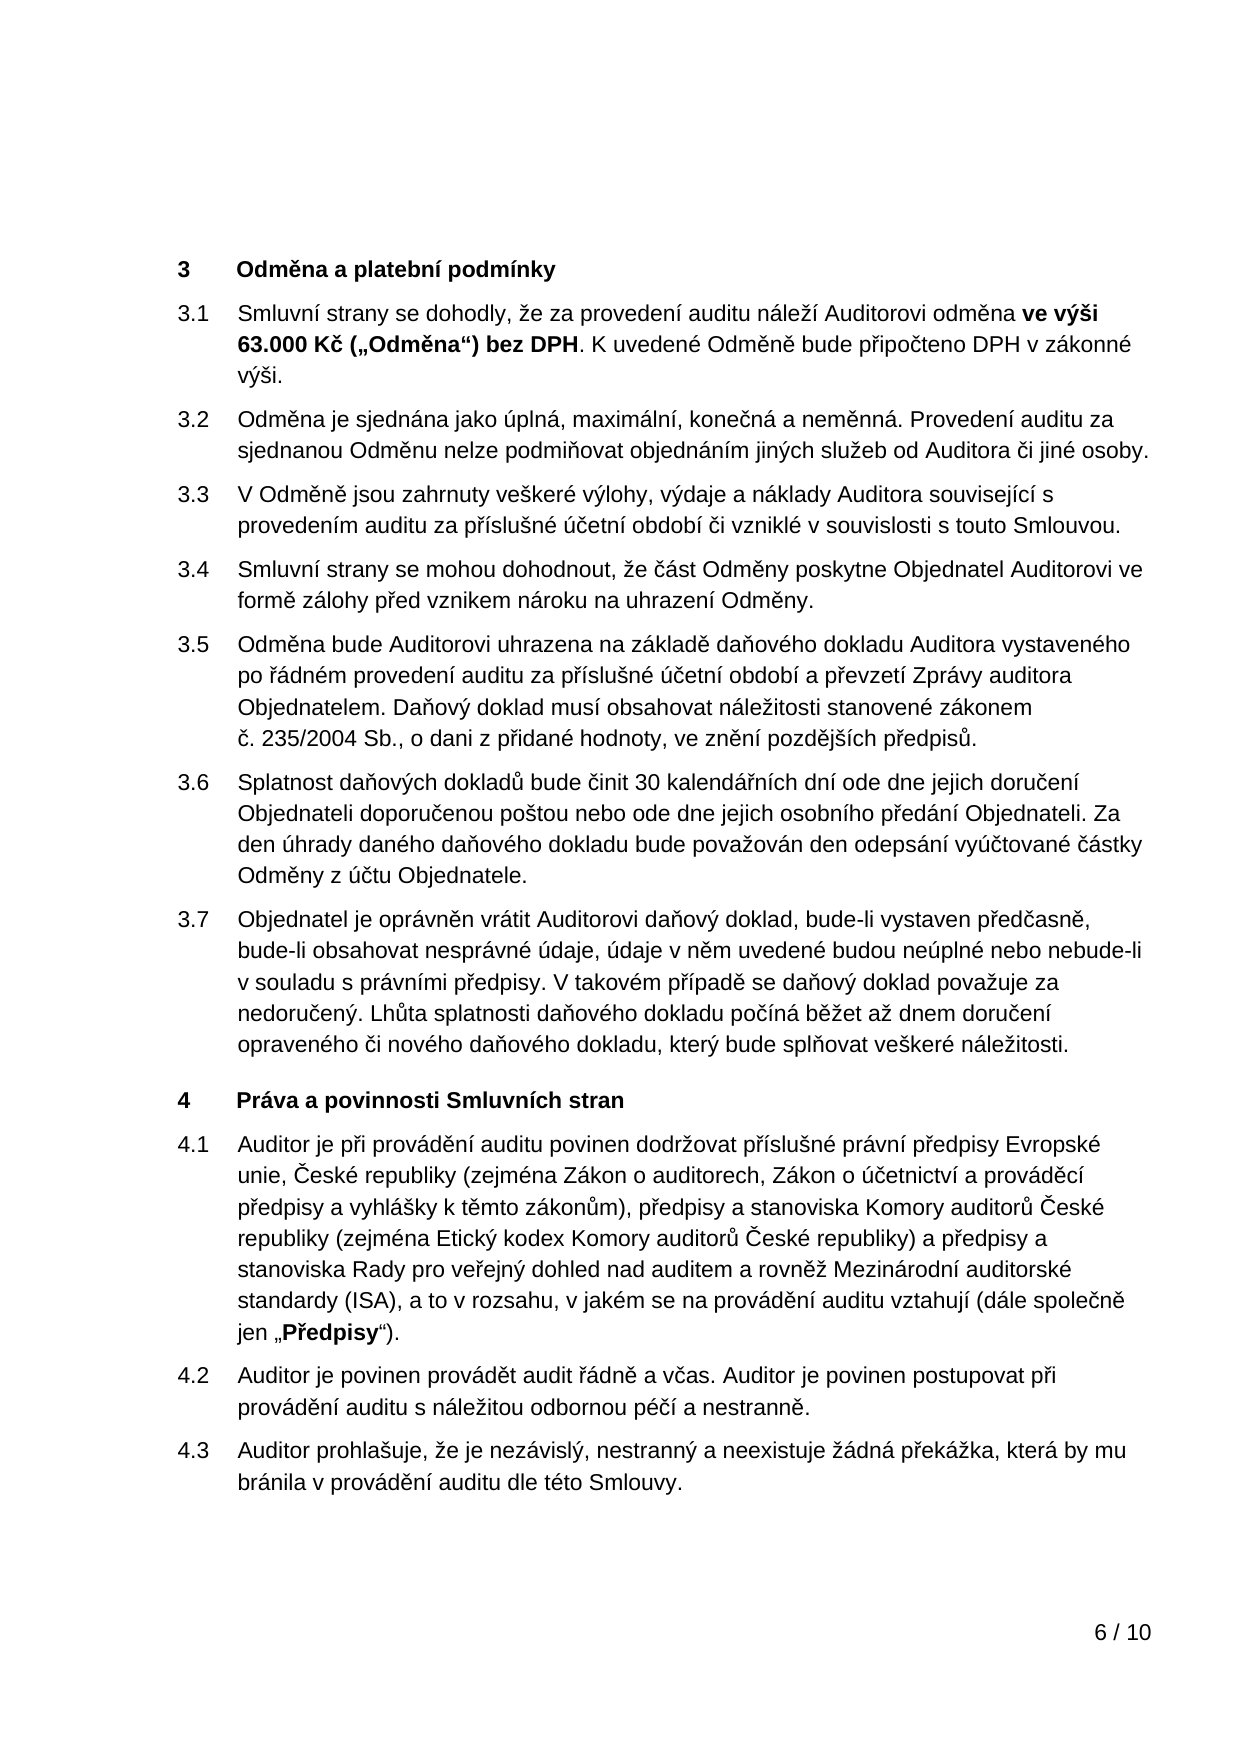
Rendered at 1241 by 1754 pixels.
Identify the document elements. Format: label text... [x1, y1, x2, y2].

subtitle Auditor je povinen provádět audit řádně a včas. Auditor je povinen postupovat při provádění auditu s náležitou odbornou péčí a nestranně. [177, 1357, 1152, 1420]
subtitle Smluvní strany se mohou dohodnout, že část Odměny poskytne Objednatel Auditorovi ve formě zálohy před vznikem nároku na uhrazení Odměny. [177, 551, 1152, 613]
subtitle Odměna bude Auditorovi uhrazena na základě daňového dokladu Auditora vystaveného po řádném provedení auditu za příslušné účetní období a převzetí Zprávy auditora Objednatelem. Daňový doklad musí obsahovat náležitosti stanovené zákonem č. 235/2004 Sb., o dani z přidané hodnoty, ve znění pozdějších předpisů. [177, 626, 1152, 751]
subtitle Splatnost daňových dokladů bude činit 30 kalendářních dní ode dne jejich doručení Objednateli doporučenou poštou nebo ode dne jejich osobního předání Objednateli. Za den úhrady daného daňového dokladu bude považován den odepsání vyúčtované částky Odměny z účtu Objednatele. [177, 763, 1152, 888]
subtitle Auditor prohlašuje, že je nezávislý, nestranný a neexistuje žádná překážka, která by mu bránila v provádění auditu dle této Smlouvy. [177, 1432, 1152, 1495]
subtitle Smluvní strany se dohodly, že za provedení auditu náleží Auditorovi odměna ve výši 63.000 Kč („Odměna“) bez DPH. K uvedené Odměně bude připočteno DPH v zákonné výši. [177, 295, 1152, 388]
subtitle Odměna a platební podmínky [177, 251, 1152, 282]
subtitle Objednatel je oprávněn vrátit Auditorovi daňový doklad, bude-li vystaven předčasně, bude-li obsahovat nesprávné údaje, údaje v něm uvedené budou neúplné nebo nebude-li v souladu s právními předpisy. V takovém případě se daňový doklad považuje za nedoručený. Lhůta splatnosti daňového dokladu počíná běžet až dnem doručení opraveného či nového daňového dokladu, který bude splňovat veškeré náležitosti. [177, 901, 1152, 1057]
subtitle Odměna je sjednána jako úplná, maximální, konečná a neměnná. Provedení auditu za sjednanou Odměnu nelze podmiňovat objednáním jiných služeb od Auditora či jiné osoby. [177, 401, 1152, 463]
subtitle Práva a povinnosti Smluvních stran [177, 1082, 1152, 1113]
subtitle Auditor je při provádění auditu povinen dodržovat příslušné právní předpisy Evropské unie, České republiky (zejména Zákon o auditorech, Zákon o účetnictví a prováděcí předpisy a vyhlášky k těmto zákonům), předpisy a stanoviska Komory auditorů České republiky (zejména Etický kodex Komory auditorů České republiky) a předpisy a stanoviska Rady pro veřejný dohled nad auditem a rovněž Mezinárodní auditorské standardy (ISA), a to v rozsahu, v jakém se na provádění auditu vztahují (dále společně jen „Předpisy“). [177, 1126, 1152, 1345]
subtitle V Odměně jsou zahrnuty veškeré výlohy, výdaje a náklady Auditora související s provedením auditu za příslušné účetní období či vzniklé v souvislosti s touto Smlouvou. [177, 476, 1152, 538]
